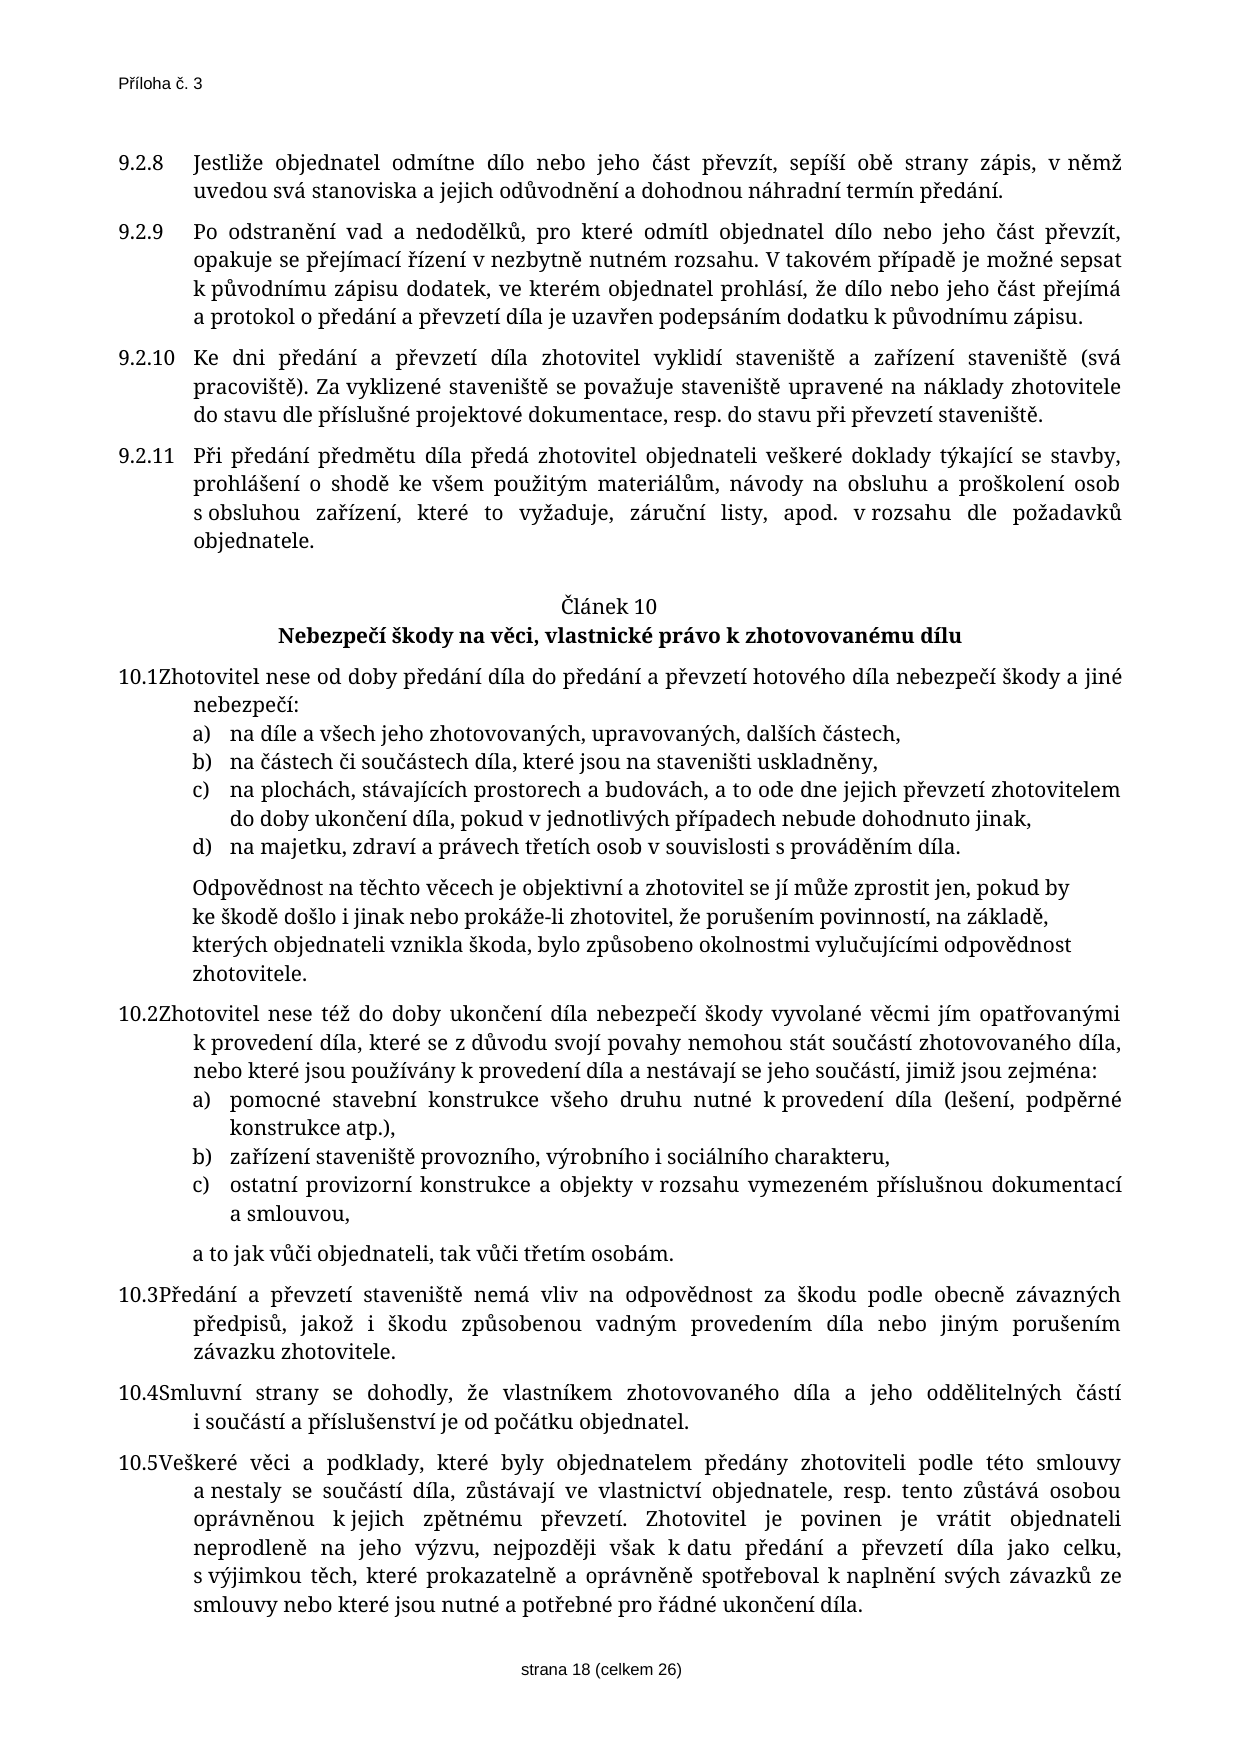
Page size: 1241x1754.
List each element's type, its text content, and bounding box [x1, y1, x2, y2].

list a to jak vůči objednateli, tak vůči třetím osobám. [118, 1239, 1122, 1268]
list na majetku, zdraví a právech třetích osob v souvislosti s prováděním díla. [192, 832, 1122, 861]
list Nebezpečí škody na věci, vlastnické právo k zhotovovanému dílu [118, 621, 1122, 649]
list na plochách, stávajících prostorech a budovách, a to ode dne jejich převzetí zhotovitelem do doby ukončení díla, pokud v jednotlivých případech nebude dohodnuto jinak, [192, 776, 1122, 832]
list Po odstranění vad a nedodělků, pro které odmítl objednatel dílo nebo jeho část převzít, opakuje se přejímací řízení v nezbytně nutném rozsahu. V takovém případě je možné sepsat k původnímu zápisu dodatek, ve kterém objednatel prohlásí, že dílo nebo jeho část přejímá a protokol o předání a převzetí díla je uzavřen podepsáním dodatku k původnímu zápisu. [118, 217, 1122, 331]
list Smluvní strany se dohodly, že vlastníkem zhotovovaného díla a jeho oddělitelných částí i součástí a příslušenství je od počátku objednatel. [118, 1378, 1122, 1435]
text Článek 10 [487, 592, 1122, 621]
list Jestliže objednatel odmítne dílo nebo jeho část převzít, sepíší obě strany zápis, v němž uvedou svá stanoviska a jejich odůvodnění a dohodnou náhradní termín předání. [118, 148, 1122, 204]
list Odpovědnost na těchto věcech je objektivní a zhotovitel se jí může zprostit jen, pokud by ke škodě došlo i jinak nebo prokáže-li zhotovitel, že porušením povinností, na základě, kterých objednateli vznikla škoda, bylo způsobeno okolnostmi vylučujícími odpovědnost zhotovitele. [192, 873, 1122, 987]
list ostatní provizorní konstrukce a objekty v rozsahu vymezeném příslušnou dokumentací a smlouvou, [192, 1170, 1122, 1227]
list Veškeré věci a podklady, které byly objednatelem předány zhotoviteli podle této smlouvy a nestaly se součástí díla, zůstávají ve vlastnictví objednatele, resp. tento zůstává osobou oprávněnou k jejich zpětnému převzetí. Zhotovitel je povinen je vrátit objednateli neprodleně na jeho výzvu, nejpozději však k datu předání a převzetí díla jako celku, s výjimkou těch, které prokazatelně a oprávněně spotřeboval k naplnění svých závazků ze smlouvy nebo které jsou nutné a potřebné pro řádné ukončení díla. [118, 1448, 1122, 1618]
list Zhotovitel nese od doby předání díla do předání a převzetí hotového díla nebezpečí škody a jiné nebezpečí: [118, 662, 1122, 719]
list na částech či součástech díla, které jsou na staveništi uskladněny, [192, 747, 1122, 776]
list pomocné stavební konstrukce všeho druhu nutné k provedení díla (lešení, podpěrné konstrukce atp.), [192, 1085, 1122, 1142]
list Ke dni předání a převzetí díla zhotovitel vyklidí staveniště a zařízení staveniště (svá pracoviště). Za vyklizené staveniště se považuje staveniště upravené na náklady zhotovitele do stavu dle příslušné projektové dokumentace, resp. do stavu při převzetí staveniště. [118, 343, 1122, 429]
list na díle a všech jeho zhotovovaných, upravovaných, dalších částech, [192, 719, 1122, 747]
list Předání a převzetí staveniště nemá vliv na odpovědnost za škodu podle obecně závazných předpisů, jakož i škodu způsobenou vadným provedením díla nebo jiným porušením závazku zhotovitele. [118, 1281, 1122, 1366]
list Zhotovitel nese též do doby ukončení díla nebezpečí škody vyvolané věcmi jím opatřovanými k provedení díla, které se z důvodu svojí povahy nemohou stát součástí zhotovovaného díla, nebo které jsou používány k provedení díla a nestávají se jeho součástí, jimiž jsou zejména: [118, 999, 1122, 1085]
list zařízení staveniště provozního, výrobního i sociálního charakteru, [192, 1142, 1122, 1170]
list Při předání předmětu díla předá zhotovitel objednateli veškeré doklady týkající se stavby, prohlášení o shodě ke všem použitým materiálům, návody na obsluhu a proškolení osob s obsluhou zařízení, které to vyžaduje, záruční listy, apod. v rozsahu dle požadavků objednatele. [118, 441, 1122, 555]
